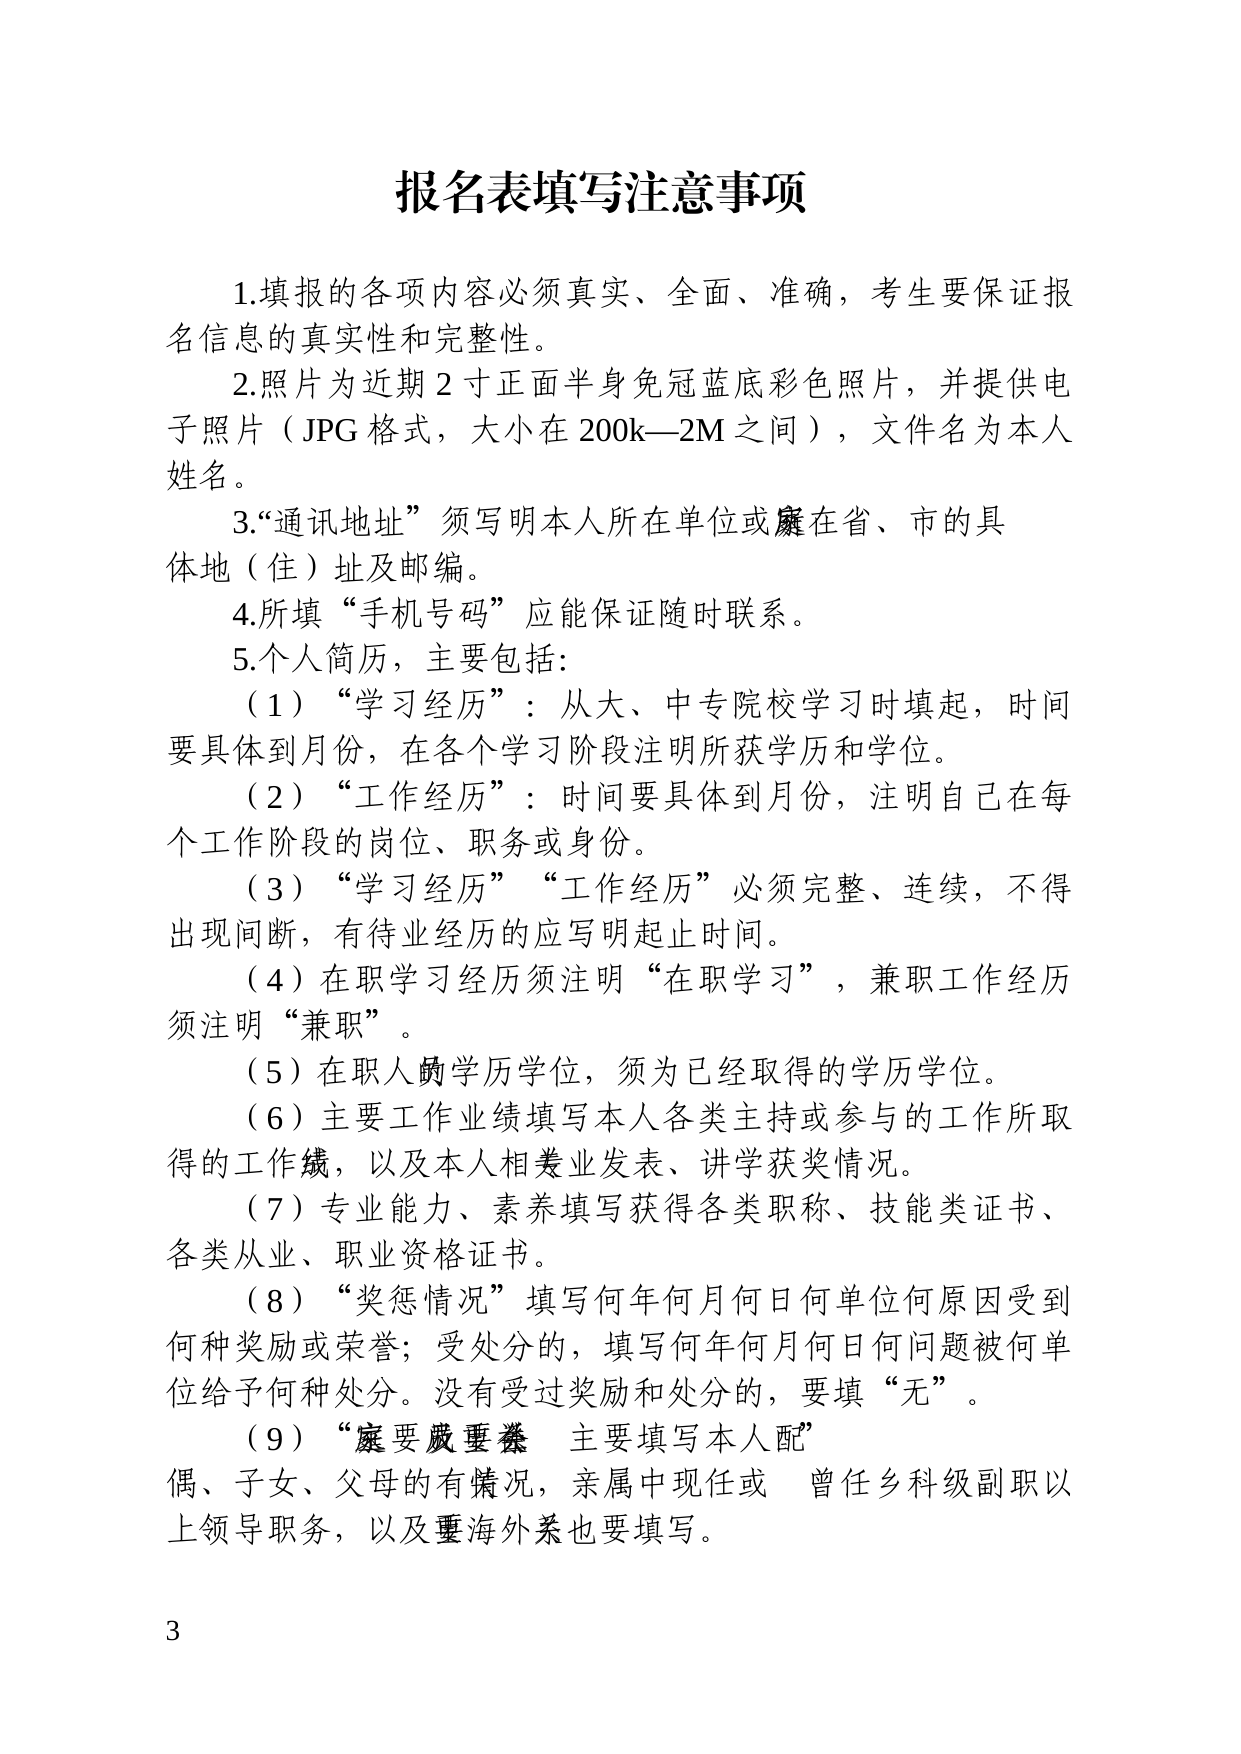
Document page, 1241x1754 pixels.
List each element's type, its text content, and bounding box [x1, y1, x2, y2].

text 4.所填“手机号码”应能保证随时联系。 [165, 588, 1075, 634]
text （9）“家庭主要成员及重要社会关系”主要填写本人配偶、子女、父母的有关情况，亲属中现任或曾任乡科级副职以上领导职务，以及重要海外关系也要填写。 [165, 1413, 1075, 1551]
text 2.照片为近期2寸正面半身免冠蓝底彩色照片，并提供电子照片（JPG格式，大小在200k—2M之间），文件名为本人姓名。 [165, 359, 1075, 497]
text 3.“通讯地址”须写明本人所在单位或家庭所在省、市的具体地（住）址及邮编。 [165, 497, 1075, 588]
text 1.填报的各项内容必须真实、全面、准确，考生要保证报名信息的真实性和完整性。 [165, 267, 1075, 359]
text （2）“工作经历”：时间要具体到月份，注明自己在每个工作阶段的岗位、职务或身份。 [165, 772, 1075, 863]
text （5）在职人员的学历学位，须为已经取得的学历学位。 [165, 1047, 1075, 1092]
text （8）“奖惩情况”填写何年何月何日何单位何原因受到何种奖励或荣誉；受处分的，填写何年何月何日何问题被何单位给予何种处分。没有受过奖励和处分的，要填“无”。 [165, 1276, 1075, 1413]
text （6）主要工作业绩填写本人各类主持或参与的工作所取得的工作成绩，以及本人相关专业发表、讲学获奖情况。 [165, 1092, 1075, 1184]
text 5.个人简历，主要包括： [165, 634, 1075, 680]
text （3）“学习经历”“工作经历”必须完整、连续，不得出现间断，有待业经历的应写明起止时间。 [165, 863, 1075, 955]
text （4）在职学习经历须注明“在职学习”，兼职工作经历须注明“兼职”。 [165, 955, 1075, 1047]
text 报名表填写注意事项 [165, 165, 1075, 219]
text （7）专业能力、素养填写获得各类职称、技能类证书、各类从业、职业资格证书。 [165, 1184, 1075, 1276]
text （1）“学习经历”：从大、中专院校学习时填起，时间要具体到月份，在各个学习阶段注明所获学历和学位。 [165, 680, 1075, 772]
